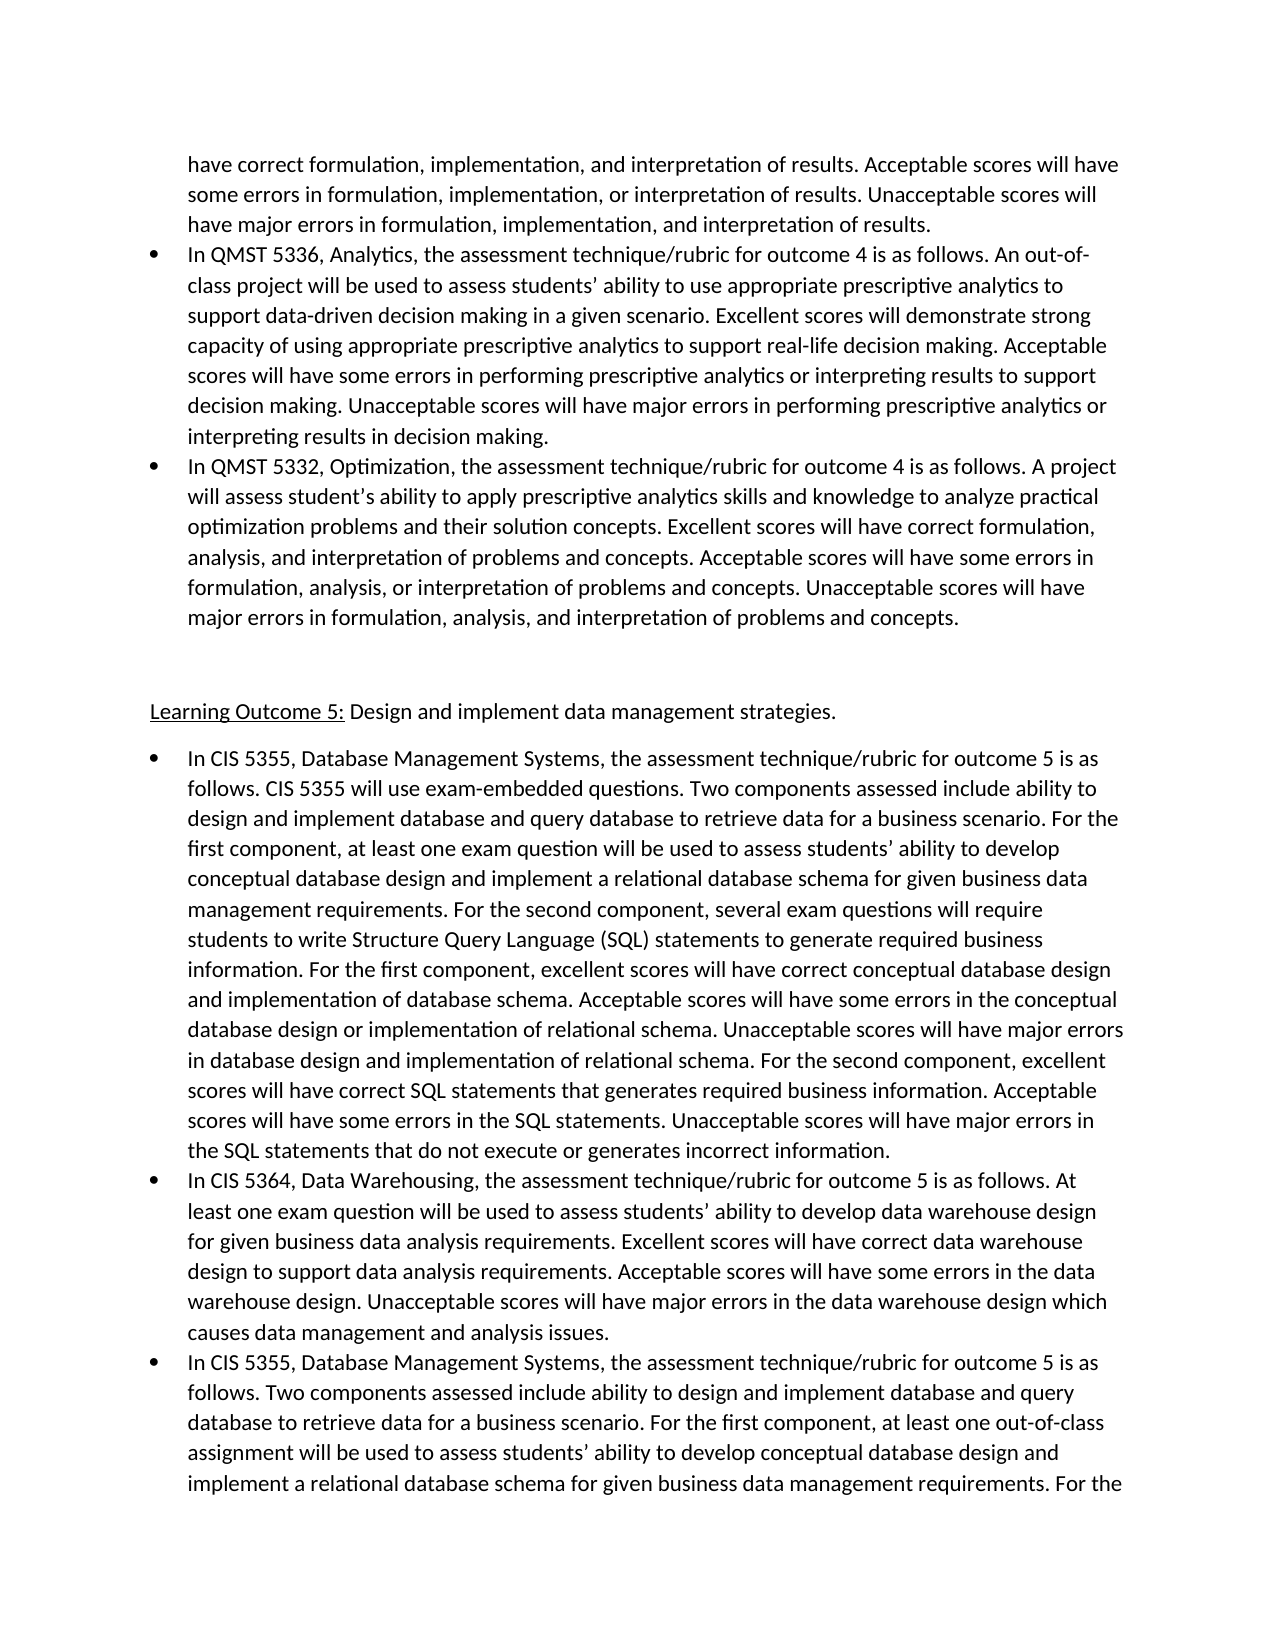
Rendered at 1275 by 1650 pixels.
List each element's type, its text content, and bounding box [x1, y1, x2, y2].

list In QMST 5336, Analytics, the assessment technique/rubric for outcome 4 is as follows. An out-of-class project will be used to assess students’ ability to use appropriate prescriptive analytics to support data-driven decision making in a given scenario. Excellent scores will demonstrate strong capacity of using appropriate prescriptive analytics to support real-life decision making. Acceptable scores will have some errors in performing prescriptive analytics or interpreting results to support decision making. Unacceptable scores will have major errors in performing prescriptive analytics or interpreting results in decision making. [150, 241, 1125, 450]
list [150, 150, 1125, 238]
list In CIS 5364, Data Warehousing, the assessment technique/rubric for outcome 5 is as follows. At least one exam question will be used to assess students’ ability to develop data warehouse design for given business data analysis requirements. Excellent scores will have correct data warehouse design to support data analysis requirements. Acceptable scores will have some errors in the data warehouse design. Unacceptable scores will have major errors in the data warehouse design which causes data management and analysis issues. [150, 1167, 1125, 1346]
list In CIS 5355, Database Management Systems, the assessment technique/rubric for outcome 5 is as follows. CIS 5355 will use exam-embedded questions. Two components assessed include ability to design and implement database and query database to retrieve data for a business scenario. For the first component, at least one exam question will be used to assess students’ ability to develop conceptual database design and implement a relational database schema for given business data management requirements. For the second component, several exam questions will require students to write Structure Query Language (SQL) statements to generate required business information. For the first component, excellent scores will have correct conceptual database design and implementation of database schema. Acceptable scores will have some errors in the conceptual database design or implementation of relational schema. Unacceptable scores will have major errors in database design and implementation of relational schema. For the second component, excellent scores will have correct SQL statements that generates required business information. Acceptable scores will have some errors in the SQL statements. Unacceptable scores will have major errors in the SQL statements that do not execute or generates incorrect information. [150, 744, 1125, 1164]
list In QMST 5332, Optimization, the assessment technique/rubric for outcome 4 is as follows. A project will assess student’s ability to apply prescriptive analytics skills and knowledge to analyze practical optimization problems and their solution concepts. Excellent scores will have correct formulation, analysis, and interpretation of problems and concepts. Acceptable scores will have some errors in formulation, analysis, or interpretation of problems and concepts. Unacceptable scores will have major errors in formulation, analysis, and interpretation of problems and concepts. [150, 452, 1125, 631]
text Learning Outcome 5: Design and implement data management strategies. [150, 697, 1125, 725]
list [150, 1348, 1125, 1497]
